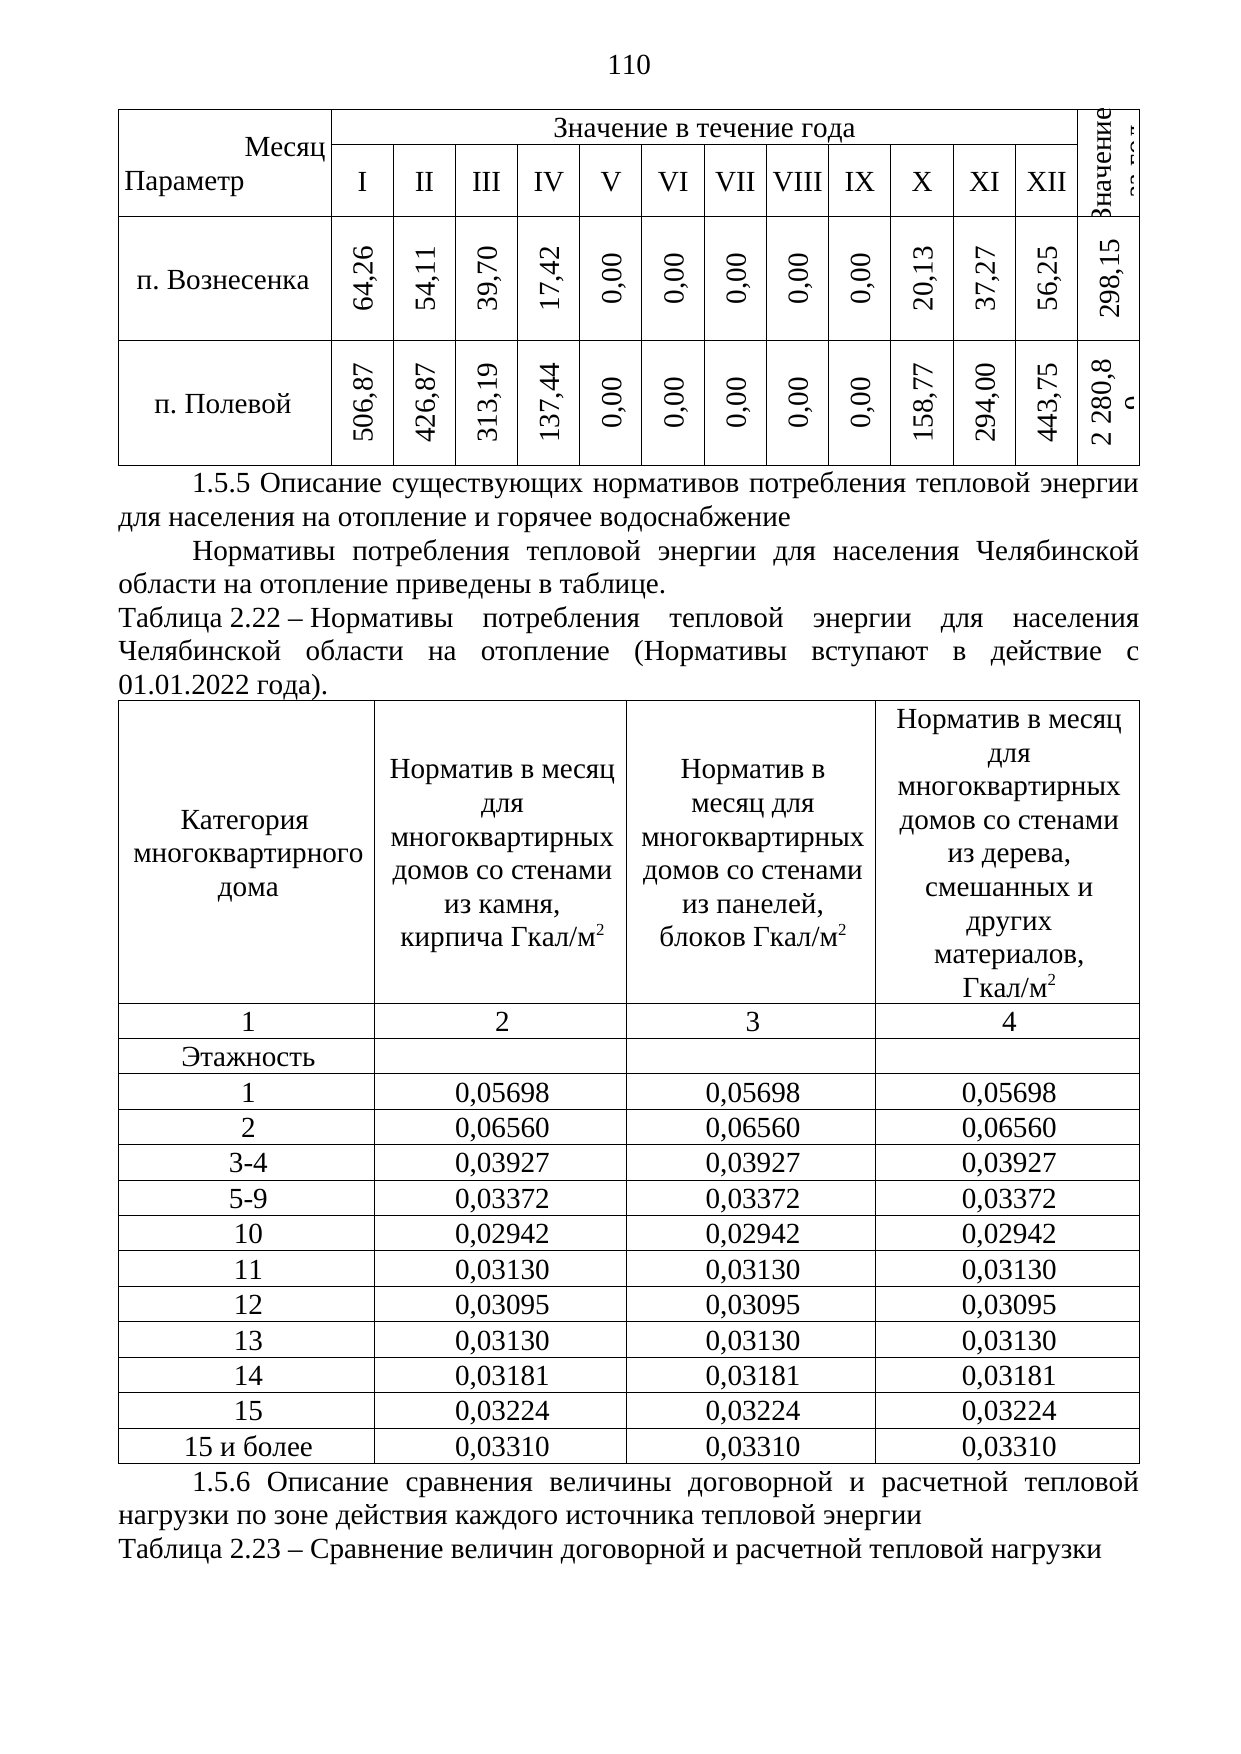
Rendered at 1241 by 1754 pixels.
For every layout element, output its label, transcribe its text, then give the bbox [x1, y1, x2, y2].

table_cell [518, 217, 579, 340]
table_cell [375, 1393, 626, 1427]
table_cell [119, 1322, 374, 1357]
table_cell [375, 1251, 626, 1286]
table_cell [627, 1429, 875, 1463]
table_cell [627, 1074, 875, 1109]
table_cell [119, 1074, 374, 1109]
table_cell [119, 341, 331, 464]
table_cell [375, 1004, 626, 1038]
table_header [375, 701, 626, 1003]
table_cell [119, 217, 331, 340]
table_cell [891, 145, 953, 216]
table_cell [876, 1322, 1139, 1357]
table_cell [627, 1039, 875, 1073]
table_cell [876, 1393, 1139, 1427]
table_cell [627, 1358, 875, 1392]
text Нормативы потребления тепловой энергии для населения Челябинской области на отопление приведены в таблице. [118, 533, 1140, 600]
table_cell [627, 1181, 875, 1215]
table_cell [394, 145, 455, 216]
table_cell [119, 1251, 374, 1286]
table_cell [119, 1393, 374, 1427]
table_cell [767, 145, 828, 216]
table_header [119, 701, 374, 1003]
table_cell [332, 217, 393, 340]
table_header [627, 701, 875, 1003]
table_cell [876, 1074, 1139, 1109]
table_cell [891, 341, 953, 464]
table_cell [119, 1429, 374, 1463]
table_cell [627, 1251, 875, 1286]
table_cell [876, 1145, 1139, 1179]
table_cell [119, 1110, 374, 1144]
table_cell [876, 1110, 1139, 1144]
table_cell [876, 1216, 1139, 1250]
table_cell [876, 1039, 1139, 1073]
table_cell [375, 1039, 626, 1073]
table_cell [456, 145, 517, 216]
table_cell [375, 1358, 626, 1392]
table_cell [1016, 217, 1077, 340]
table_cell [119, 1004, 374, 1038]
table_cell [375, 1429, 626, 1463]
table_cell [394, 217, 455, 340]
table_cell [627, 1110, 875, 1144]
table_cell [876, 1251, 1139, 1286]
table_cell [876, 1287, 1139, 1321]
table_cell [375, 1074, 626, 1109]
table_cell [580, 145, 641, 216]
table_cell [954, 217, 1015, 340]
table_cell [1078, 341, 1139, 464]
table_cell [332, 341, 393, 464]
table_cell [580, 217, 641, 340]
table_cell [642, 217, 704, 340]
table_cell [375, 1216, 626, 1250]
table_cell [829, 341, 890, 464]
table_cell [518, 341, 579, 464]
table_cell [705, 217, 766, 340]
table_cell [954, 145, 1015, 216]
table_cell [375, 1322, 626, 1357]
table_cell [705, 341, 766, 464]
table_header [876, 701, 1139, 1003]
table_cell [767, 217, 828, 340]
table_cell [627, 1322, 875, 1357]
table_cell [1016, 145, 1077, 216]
list Сравнение величин договорной и расчетной тепловой нагрузки [118, 1531, 1140, 1564]
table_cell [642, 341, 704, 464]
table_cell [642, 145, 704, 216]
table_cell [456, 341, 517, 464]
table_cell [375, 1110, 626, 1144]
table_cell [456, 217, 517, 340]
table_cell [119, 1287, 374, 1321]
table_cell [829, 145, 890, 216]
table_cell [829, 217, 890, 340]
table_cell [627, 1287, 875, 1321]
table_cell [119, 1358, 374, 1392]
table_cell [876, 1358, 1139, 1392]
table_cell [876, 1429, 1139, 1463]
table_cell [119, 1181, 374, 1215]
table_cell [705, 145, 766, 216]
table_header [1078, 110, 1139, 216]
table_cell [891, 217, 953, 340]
subtitle 1.5.5 Описание существующих нормативов потребления тепловой энергии для населения на отопление и горячее водоснабжение [118, 466, 1140, 533]
list Нормативы потребления тепловой энергии для населения Челябинской области на отопление (Нормативы вступают в действие с 01.01.2022 года). [118, 600, 1140, 700]
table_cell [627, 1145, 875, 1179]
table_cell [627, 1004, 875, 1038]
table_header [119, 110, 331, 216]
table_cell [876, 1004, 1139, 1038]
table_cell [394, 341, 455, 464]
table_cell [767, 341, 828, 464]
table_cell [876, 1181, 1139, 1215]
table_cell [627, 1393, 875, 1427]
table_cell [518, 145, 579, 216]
subtitle 1.5.6 Описание сравнения величины договорной и расчетной тепловой нагрузки по зоне действия каждого источника тепловой энергии [118, 1464, 1140, 1531]
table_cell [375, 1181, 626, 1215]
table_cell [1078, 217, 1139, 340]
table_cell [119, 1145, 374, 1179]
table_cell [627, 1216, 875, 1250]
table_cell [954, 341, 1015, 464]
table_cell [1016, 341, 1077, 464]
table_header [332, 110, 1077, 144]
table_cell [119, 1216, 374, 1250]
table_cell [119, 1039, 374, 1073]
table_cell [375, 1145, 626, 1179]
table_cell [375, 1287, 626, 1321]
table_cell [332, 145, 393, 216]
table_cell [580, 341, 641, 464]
